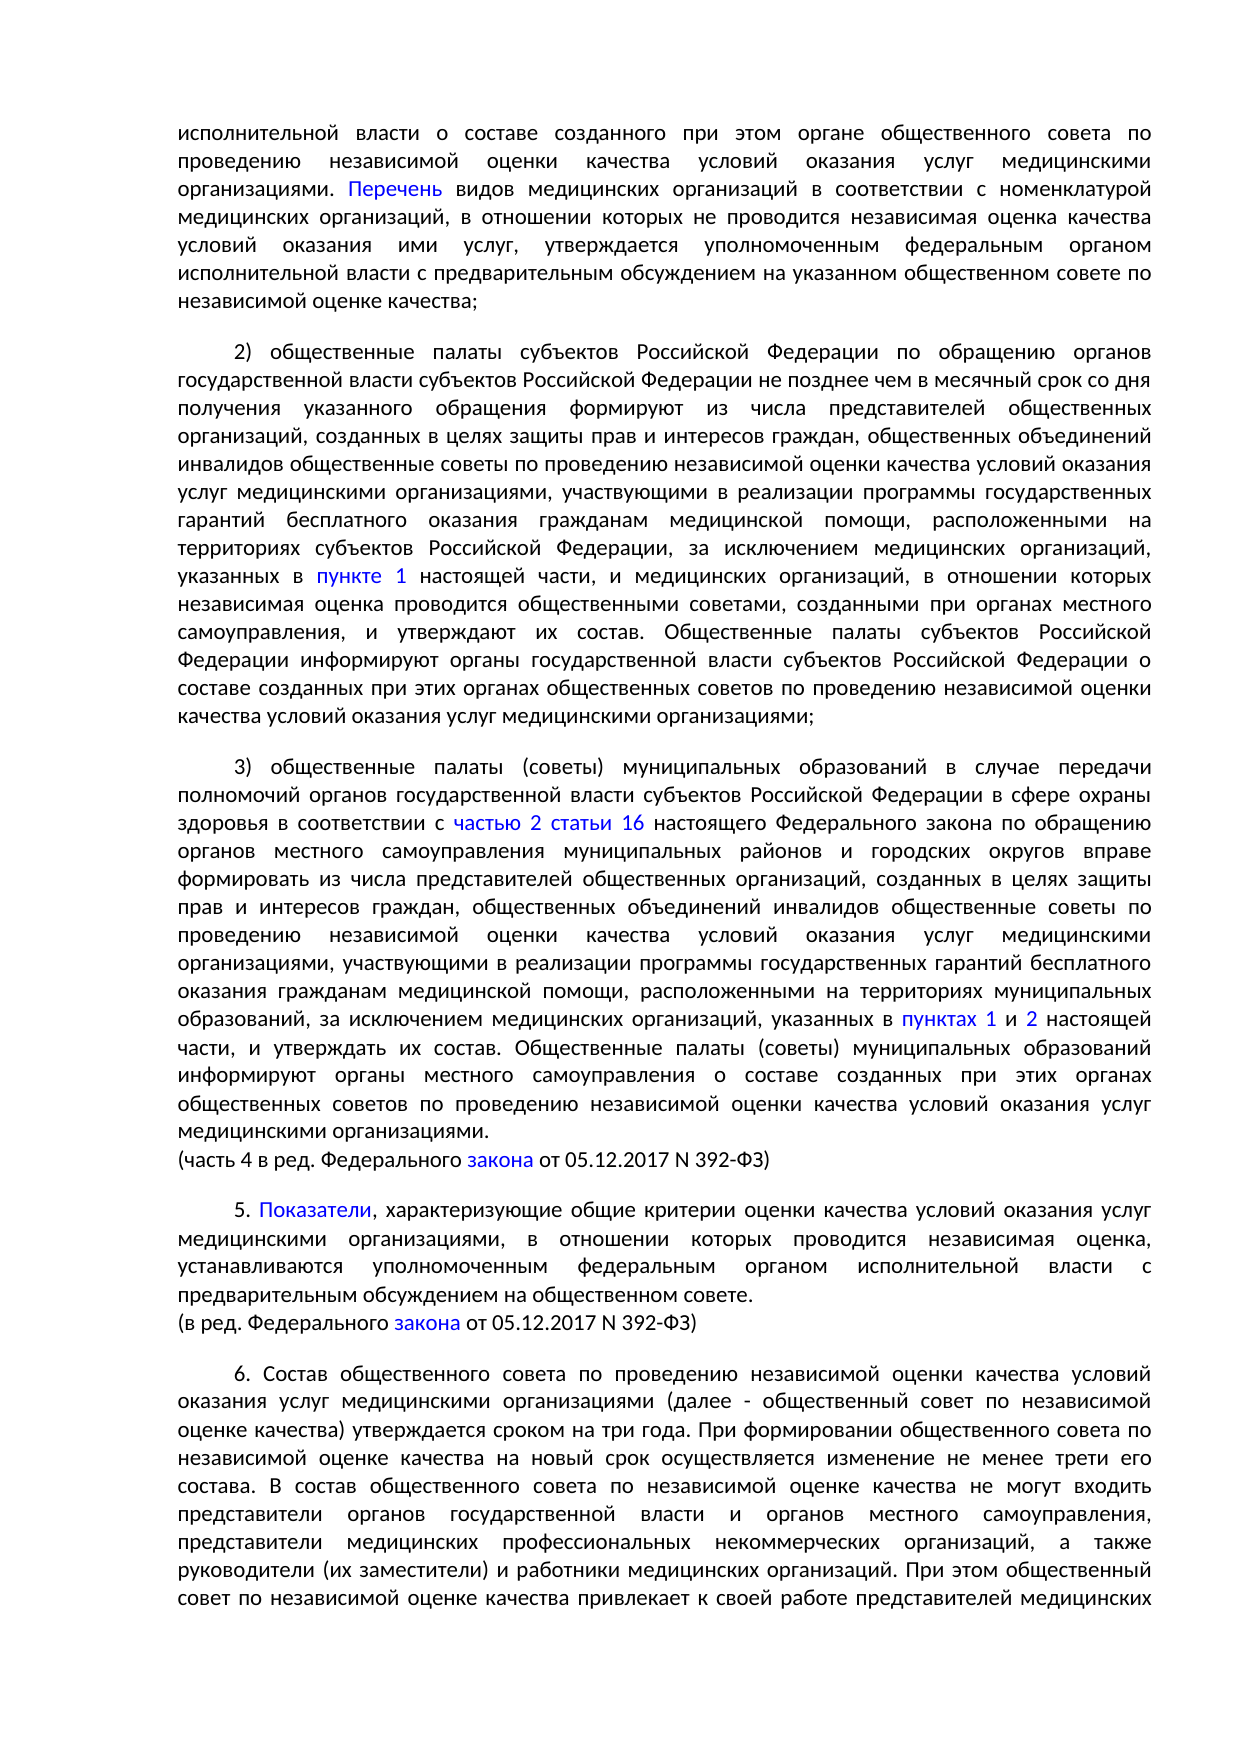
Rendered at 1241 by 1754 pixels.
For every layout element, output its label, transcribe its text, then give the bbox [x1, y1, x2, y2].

text 5. Показатели, характеризующие общие критерии оценки качества условий оказания услуг медицинскими организациями, в отношении которых проводится независимая оценка, устанавливаются уполномоченным федеральным органом исполнительной власти с предварительным обсуждением на общественном совете. [177, 1196, 1152, 1308]
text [177, 1359, 1152, 1611]
text (в ред. Федерального закона от 05.12.2017 N 392-ФЗ) [177, 1308, 1152, 1336]
text 2) общественные палаты субъектов Российской Федерации по обращению органов государственной власти субъектов Российской Федерации не позднее чем в месячный срок со дня получения указанного обращения формируют из числа представителей общественных организаций, созданных в целях защиты прав и интересов граждан, общественных объединений инвалидов общественные советы по проведению независимой оценки качества условий оказания услуг медицинскими организациями, участвующими в реализации программы государственных гарантий бесплатного оказания гражданам медицинской помощи, расположенными на территориях субъектов Российской Федерации, за исключением медицинских организаций, указанных в пункте 1 настоящей части, и медицинских организаций, в отношении которых независимая оценка проводится общественными советами, созданными при органах местного самоуправления, и утверждают их состав. Общественные палаты субъектов Российской Федерации информируют органы государственной власти субъектов Российской Федерации о составе созданных при этих органах общественных советов по проведению независимой оценки качества условий оказания услуг медицинскими организациями; [177, 337, 1152, 729]
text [177, 118, 1152, 314]
text 3) общественные палаты (советы) муниципальных образований в случае передачи полномочий органов государственной власти субъектов Российской Федерации в сфере охраны здоровья в соответствии с частью 2 статьи 16 настоящего Федерального закона по обращению органов местного самоуправления муниципальных районов и городских округов вправе формировать из числа представителей общественных организаций, созданных в целях защиты прав и интересов граждан, общественных объединений инвалидов общественные советы по проведению независимой оценки качества условий оказания услуг медицинскими организациями, участвующими в реализации программы государственных гарантий бесплатного оказания гражданам медицинской помощи, расположенными на территориях муниципальных образований, за исключением медицинских организаций, указанных в пунктах 1 и 2 настоящей части, и утверждать их состав. Общественные палаты (советы) муниципальных образований информируют органы местного самоуправления о составе созданных при этих органах общественных советов по проведению независимой оценки качества условий оказания услуг медицинскими организациями. [177, 752, 1152, 1145]
text (часть 4 в ред. Федерального закона от 05.12.2017 N 392-ФЗ) [177, 1145, 1152, 1173]
